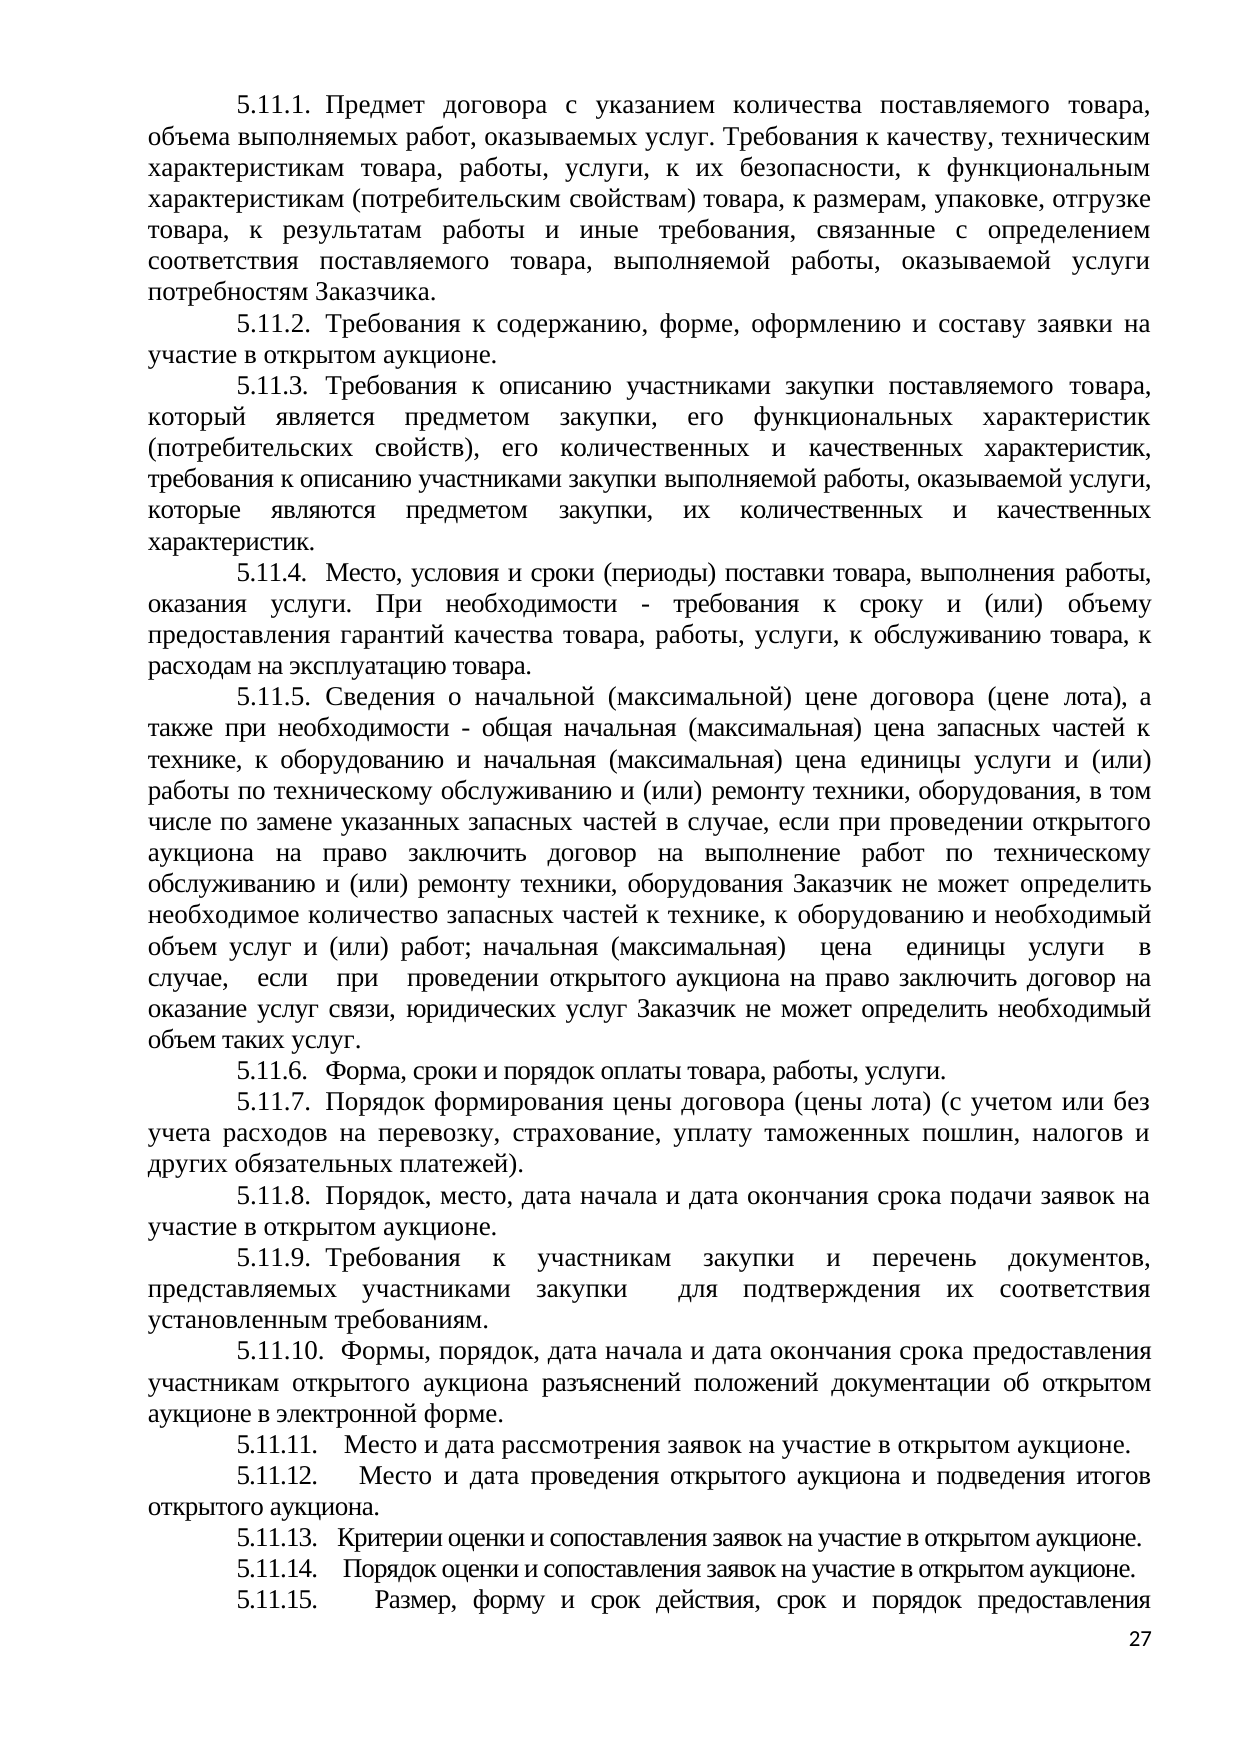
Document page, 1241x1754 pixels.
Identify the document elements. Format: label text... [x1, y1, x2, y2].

list Порядок формирования цены договора (цены лота) (с учетом или без учета расходов на перевозку, страхование, уплату таможенных пошлин, налогов и других обязательных платежей). [148, 1085, 1152, 1179]
list Место и дата рассмотрения заявок на участие в открытом аукционе. [148, 1428, 1152, 1459]
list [148, 1584, 1152, 1615]
list Критерии оценки и сопоставления заявок на участие в открытом аукционе. [148, 1521, 1152, 1552]
list Формы, порядок, дата начала и дата окончания срока предоставления участникам открытого аукциона разъяснений положений документации об открытом аукционе в электронной форме. [148, 1334, 1152, 1428]
list Место, условия и сроки (периоды) поставки товара, выполнения работы, оказания услуги. При необходимости - требования к сроку и (или) объему предоставления гарантий качества товара, работы, услуги, к обслуживанию товара, к расходам на эксплуатацию товара. [148, 556, 1152, 680]
list Порядок, место, дата начала и дата окончания срока подачи заявок на участие в открытом аукционе. [148, 1179, 1152, 1241]
list Требования к описанию участниками закупки поставляемого товара, который является предметом закупки, его функциональных характеристик (потребительских свойств), его количественных и качественных характеристик, требования к описанию участниками закупки выполняемой работы, оказываемой услуги, которые являются предметом закупки, их количественных и качественных характеристик. [148, 369, 1152, 556]
list Порядок оценки и сопоставления заявок на участие в открытом аукционе. [148, 1552, 1152, 1584]
list Предмет договора с указанием количества поставляемого товара, объема выполняемых работ, оказываемых услуг. Требования к качеству, техническим характеристикам товара, работы, услуги, к их безопасности, к функциональным характеристикам (потребительским свойствам) товара, к размерам, упаковке, отгрузке товара, к результатам работы и иные требования, связанные с определением соответствия поставляемого товара, выполняемой работы, оказываемой услуги потребностям Заказчика. [148, 89, 1152, 307]
list Сведения о начальной (максимальной) цене договора (цене лота), а также при необходимости - общая начальная (максимальная) цена запасных частей к технике, к оборудованию и начальная (максимальная) цена единицы услуги и (или) работы по техническому обслуживанию и (или) ремонту техники, оборудования, в том числе по замене указанных запасных частей в случае, если при проведении открытого аукциона на право заключить договор на выполнение работ по техническому обслуживанию и (или) ремонту техники, оборудования Заказчик не может определить необходимое количество запасных частей к технике, к оборудованию и необходимый объем услуг и (или) работ; начальная (максимальная) цена единицы услуги в случае, если при проведении открытого аукциона на право заключить договор на оказание услуг связи, юридических услуг Заказчик не может определить необходимый объем таких услуг. [148, 680, 1152, 1054]
list Требования к участникам закупки и перечень документов, представляемых участниками закупки для подтверждения их соответствия установленным требованиям. [148, 1241, 1152, 1334]
list Место и дата проведения открытого аукциона и подведения итогов открытого аукциона. [148, 1459, 1152, 1521]
list Требования к содержанию, форме, оформлению и составу заявки на участие в открытом аукционе. [148, 307, 1152, 369]
list Форма, сроки и порядок оплаты товара, работы, услуги. [148, 1054, 1152, 1085]
